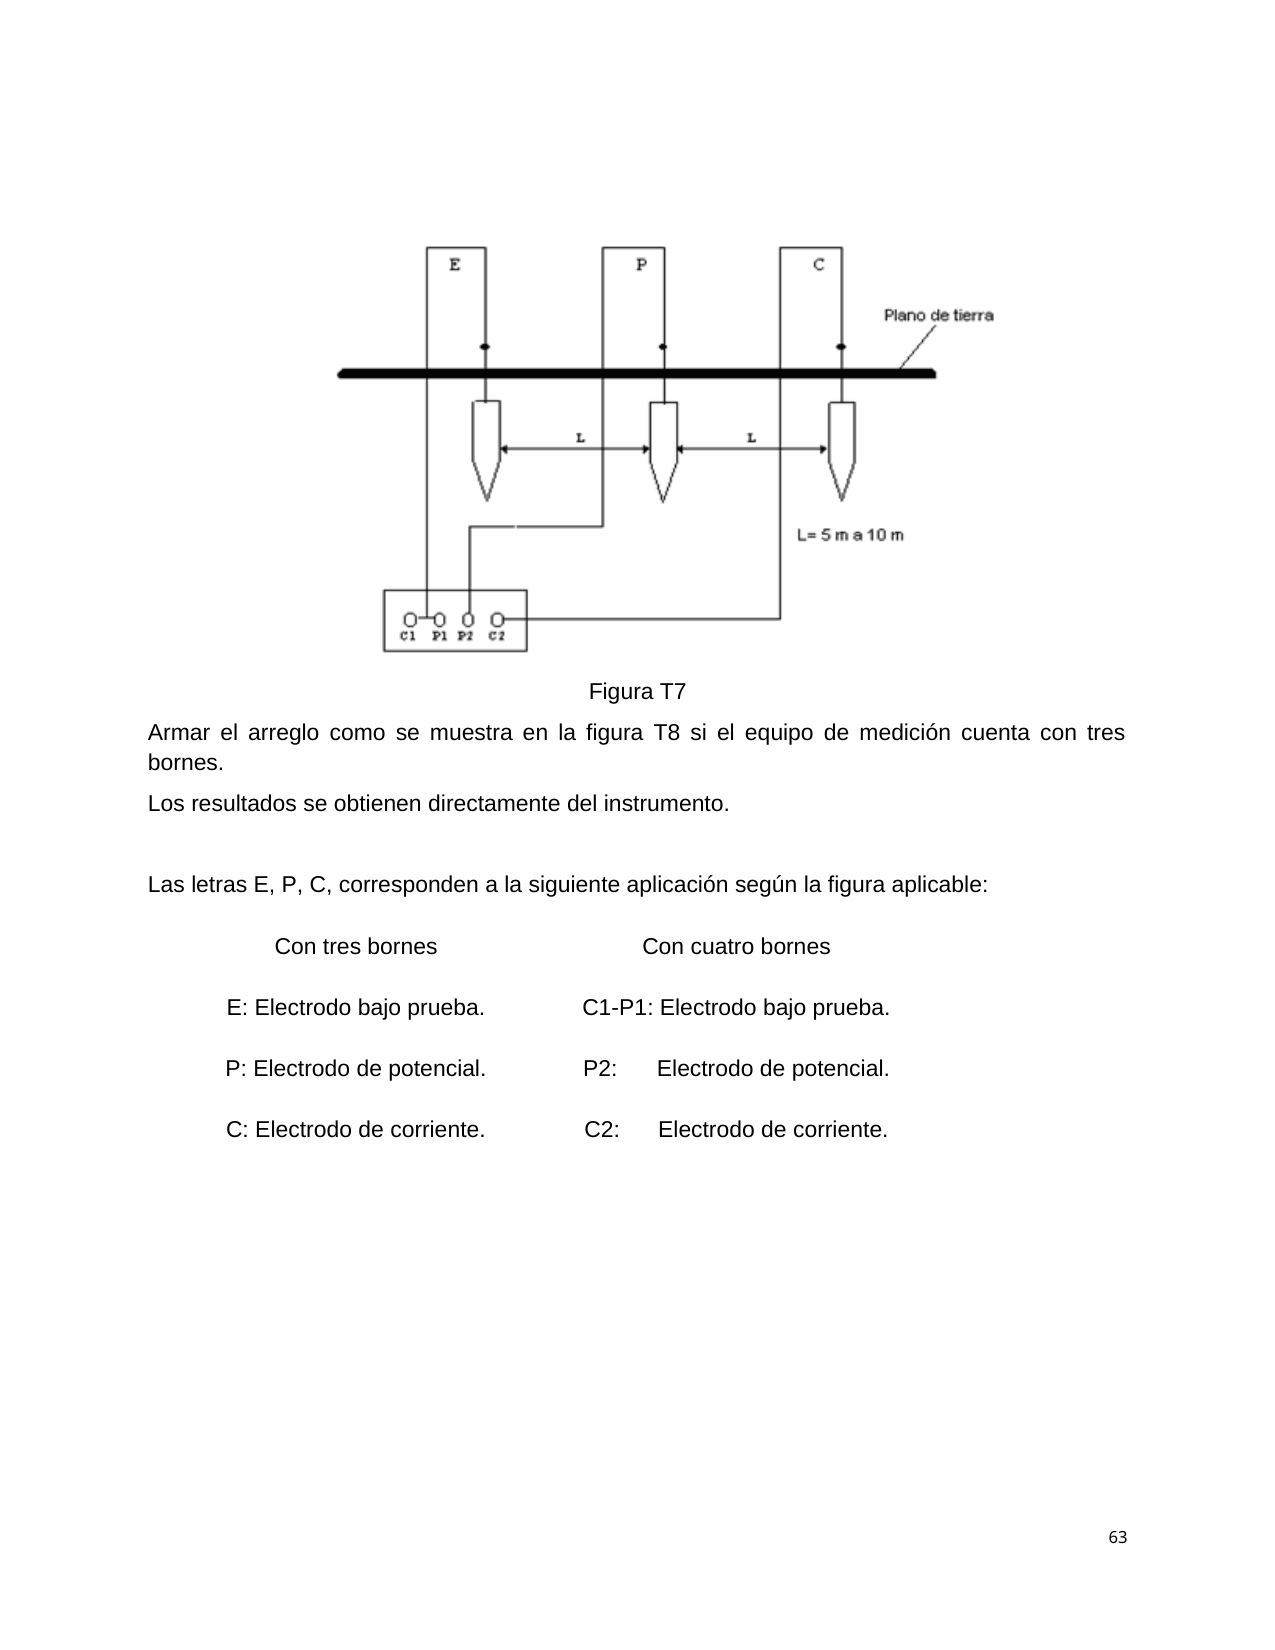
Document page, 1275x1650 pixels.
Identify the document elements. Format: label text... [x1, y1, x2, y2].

text Los resultados se obtienen directamente del instrumento. [148, 790, 1127, 816]
table_cell C1-P1: Electrodo bajo prueba. [549, 973, 924, 1034]
table_header Con cuatro bornes [549, 912, 924, 973]
table_cell C: Electrodo de corriente. [163, 1095, 549, 1156]
text Figura T7 [148, 678, 1127, 704]
table_cell P2: Electrodo de potencial. [549, 1034, 924, 1095]
text Las letras E, P, C, corresponden a la siguiente aplicación según la figura aplicable: [148, 871, 1127, 898]
table_cell P: Electrodo de potencial. [163, 1034, 549, 1095]
table_cell C2: Electrodo de corriente. [549, 1095, 924, 1156]
picture [181, 236, 1094, 665]
text Armar el arreglo como se muestra en la figura T8 si el equipo de medición cuenta con tres bornes. [148, 719, 1127, 775]
table_cell E: Electrodo bajo prueba. [163, 973, 549, 1034]
table_header Con tres bornes [163, 912, 549, 973]
